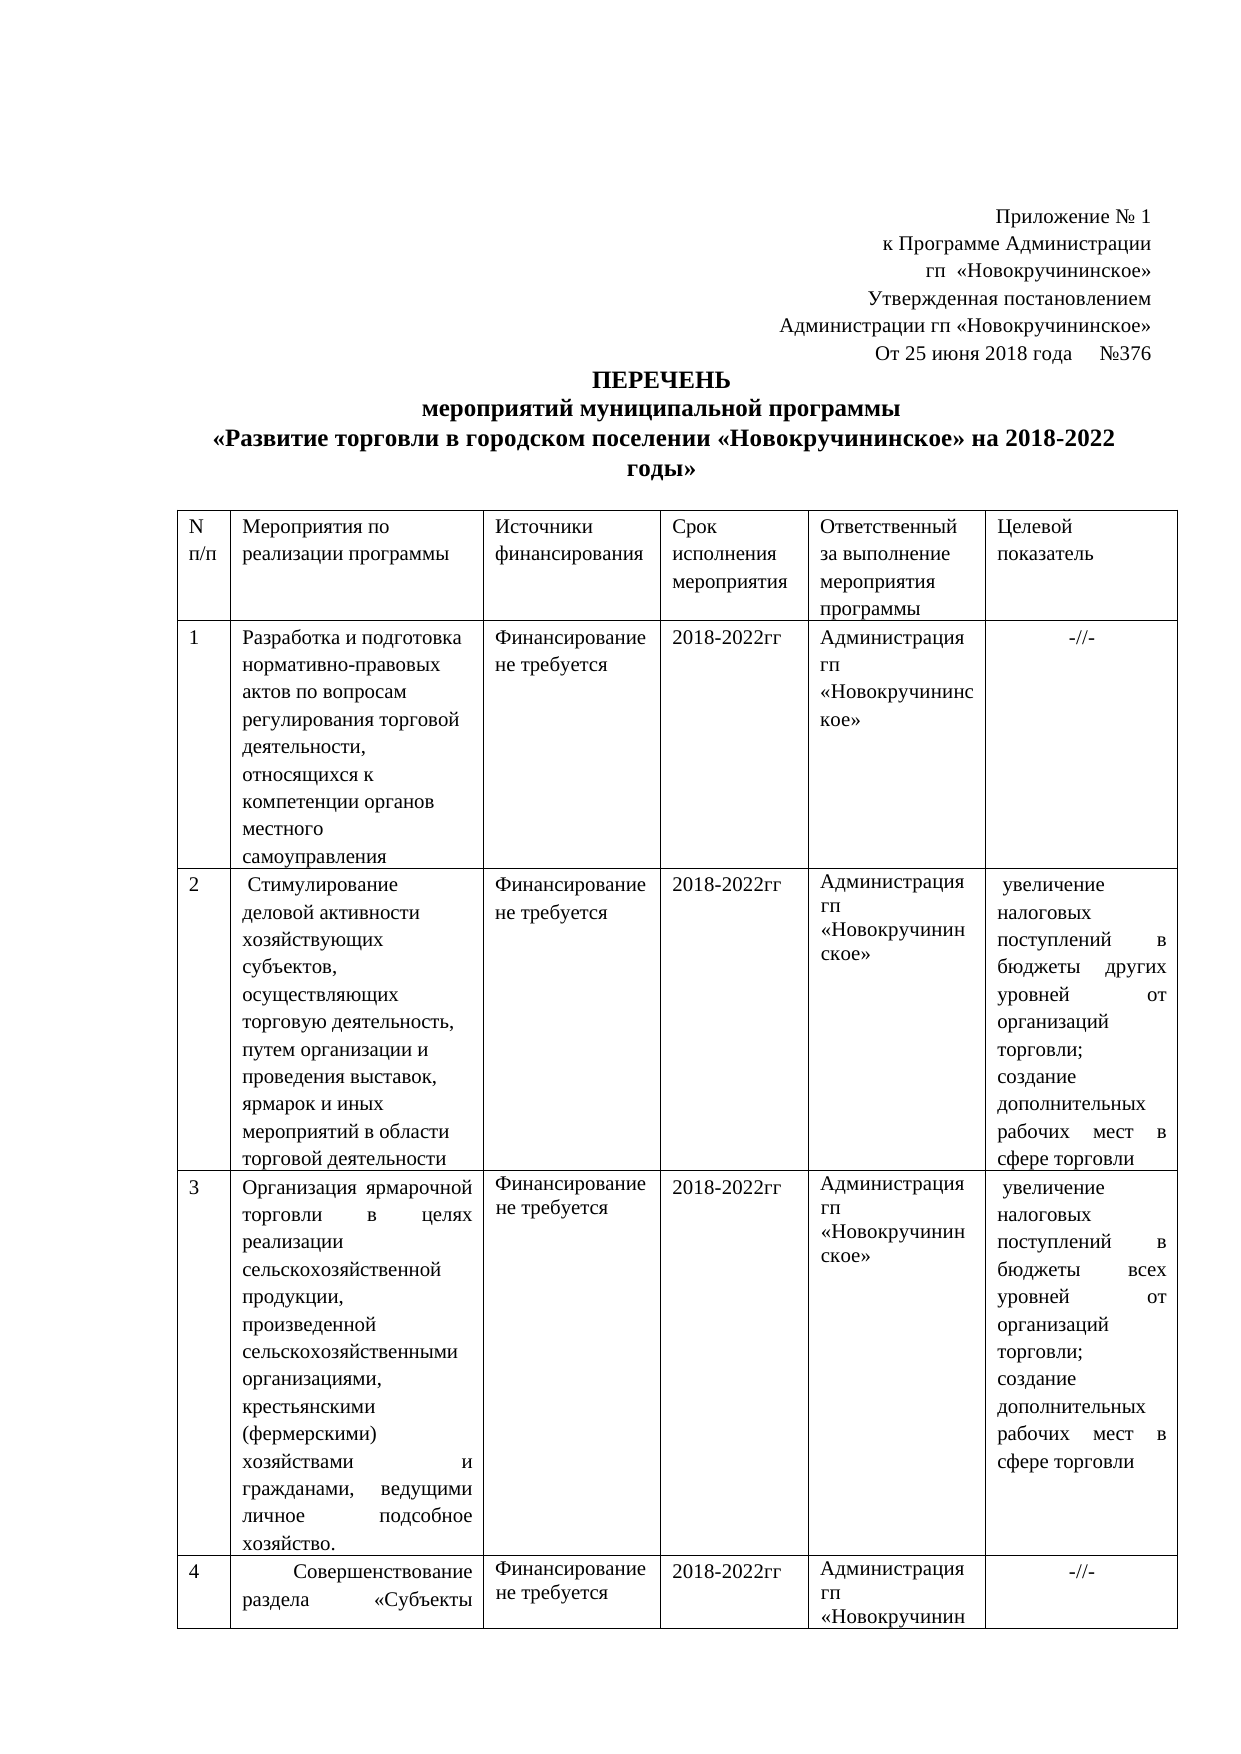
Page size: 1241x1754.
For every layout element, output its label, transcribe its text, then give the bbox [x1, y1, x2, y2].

table_cell 3 [178, 1171, 230, 1555]
table_cell Разработка и подготовка нормативно-правовых актов по вопросам регулирования торговой деятельности, относящихся к компетенции органов местного самоуправления [231, 621, 483, 868]
table_cell -//- [986, 621, 1177, 868]
table_cell увеличение налоговых поступлений в бюджеты других уровней от организаций торговли; создание дополнительных рабочих мест в сфере торговли [986, 869, 1177, 1170]
table_cell 2018-2022гг [661, 1171, 808, 1555]
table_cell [484, 1556, 660, 1628]
text «Развитие торговли в городском поселении «Новокручининское» на 2018-2022 годы» [177, 422, 1152, 482]
table_header Ответственный за выполнение мероприятия программы [809, 511, 985, 620]
table_header N п/п [178, 511, 230, 620]
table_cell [809, 1556, 985, 1628]
text Утвержденная постановлением [177, 282, 1152, 310]
table_cell Администрация гп «Новокручининское» [809, 621, 985, 868]
table_cell Организация ярмарочной торговли в целях реализации сельскохозяйственной продукции, произведенной сельскохозяйственными организациями, крестьянскими (фермерскими) хозяйствами и гражданами, ведущими личное подсобное хозяйство. [231, 1171, 483, 1555]
table_cell Администрация гп «Новокручининское» [809, 1171, 985, 1555]
table_header Срок исполнения мероприятия [661, 511, 808, 620]
table_cell 2018-2022гг [661, 621, 808, 868]
table_cell Финансирование не требуется [484, 869, 660, 1170]
table_cell 1 [178, 621, 230, 868]
table_header Целевой показатель [986, 511, 1177, 620]
table_cell 2018-2022гг [661, 869, 808, 1170]
table_cell 2018-2022гг [661, 1556, 808, 1628]
table_cell Финансирование не требуется [484, 621, 660, 868]
text мероприятий муниципальной программы [177, 393, 1152, 422]
table_header Мероприятия по реализации программы [231, 511, 483, 620]
text От 25 июня 2018 года №376 [177, 337, 1152, 365]
text ПЕРЕЧЕНЬ [177, 365, 1152, 393]
table_cell Финансирование не требуется [484, 1171, 660, 1555]
table_header Источники финансирования [484, 511, 660, 620]
table_cell увеличение налоговых поступлений в бюджеты всех уровней от организаций торговли; создание дополнительных рабочих мест в сфере торговли [986, 1171, 1177, 1555]
text Администрации гп «Новокручининское» [177, 310, 1152, 337]
table_cell Администрация гп «Новокручининское» [809, 869, 985, 1170]
text Приложение № 1 к Программе Администрации [177, 200, 1152, 255]
text гп «Новокручининское» [177, 255, 1152, 282]
table_cell Стимулирование деловой активности хозяйствующих субъектов, осуществляющих торговую деятельность, путем организации и проведения выставок, ярмарок и иных мероприятий в области торговой деятельности [231, 869, 483, 1170]
table_cell -//- [986, 1556, 1177, 1628]
table_cell 4 [178, 1556, 230, 1628]
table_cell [231, 1556, 483, 1628]
table_cell 2 [178, 869, 230, 1170]
